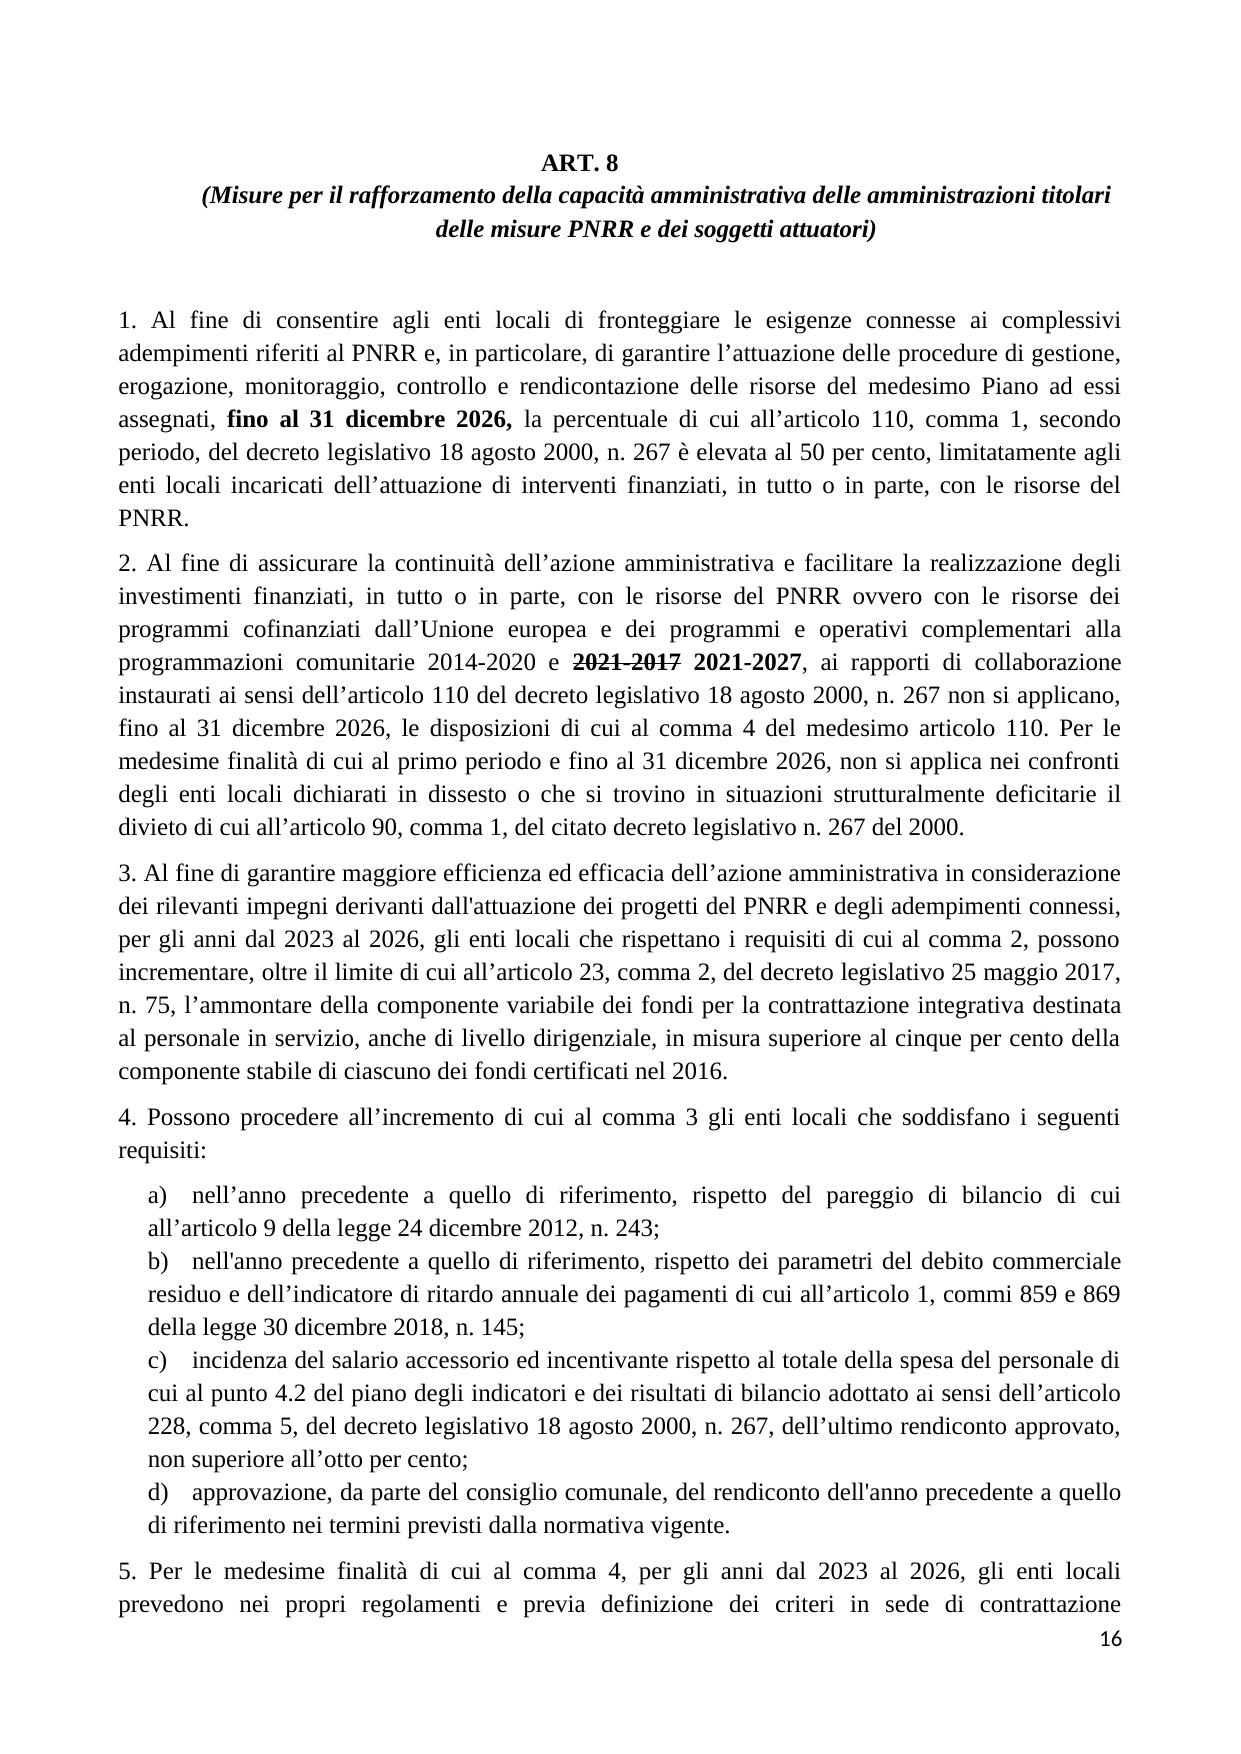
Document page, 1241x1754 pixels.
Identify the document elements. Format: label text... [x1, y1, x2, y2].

list approvazione, da parte del consiglio comunale, del rendiconto dell'anno precedente a quello di riferimento nei termini previsti dalla normativa vigente. [148, 1477, 1122, 1539]
text 4. Possono procedere all’incremento di cui al comma 3 gli enti locali che soddisfano i seguenti requisiti: [118, 1102, 1122, 1163]
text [118, 1556, 1122, 1618]
list incidenza del salario accessorio ed incentivante rispetto al totale della spesa del personale di cui al punto 4.2 del piano degli indicatori e dei risultati di bilancio adottato ai sensi dell’articolo 228, comma 5, del decreto legislativo 18 agosto 2000, n. 267, dell’ultimo rendiconto approvato, non superiore all’otto per cento; [148, 1345, 1122, 1473]
subtitle (Misure per il rafforzamento della capacità amministrativa delle amministrazioni titolari delle misure PNRR e dei soggetti attuatori) [156, 148, 1122, 242]
text 2. Al fine di assicurare la continuità dell’azione amministrativa e facilitare la realizzazione degli investimenti finanziati, in tutto o in parte, con le risorse del PNRR ovvero con le risorse dei programmi cofinanziati dall’Unione europea e dei programmi e operativi complementari alla programmazioni comunitarie 2014-2020 e 2021-2017 2021-2027, ai rapporti di collaborazione instaurati ai sensi dell’articolo 110 del decreto legislativo 18 agosto 2000, n. 267 non si applicano, fino al 31 dicembre 2026, le disposizioni di cui al comma 4 del medesimo articolo 110. Per le medesime finalità di cui al primo periodo e fino al 31 dicembre 2026, non si applica nei confronti degli enti locali dichiarati in dissesto o che si trovino in situazioni strutturalmente deficitarie il divieto di cui all’articolo 90, comma 1, del citato decreto legislativo n. 267 del 2000. [118, 548, 1122, 841]
text 1. Al fine di consentire agli enti locali di fronteggiare le esigenze connesse ai complessivi adempimenti riferiti al PNRR e, in particolare, di garantire l’attuazione delle procedure di gestione, erogazione, monitoraggio, controllo e rendicontazione delle risorse del medesimo Piano ad essi assegnati, fino al 31 dicembre 2026, la percentuale di cui all’articolo 110, comma 1, secondo periodo, del decreto legislativo 18 agosto 2000, n. 267 è elevata al 50 per cento, limitatamente agli enti locali incaricati dell’attuazione di interventi finanziati, in tutto o in parte, con le risorse del PNRR. [118, 305, 1122, 532]
text 3. Al fine di garantire maggiore efficienza ed efficacia dell’azione amministrativa in considerazione dei rilevanti impegni derivanti dall'attuazione dei progetti del PNRR e degli adempimenti connessi, per gli anni dal 2023 al 2026, gli enti locali che rispettano i requisiti di cui al comma 2, possono incrementare, oltre il limite di cui all’articolo 23, comma 2, del decreto legislativo 25 maggio 2017, n. 75, l’ammontare della componente variabile dei fondi per la contrattazione integrativa destinata al personale in servizio, anche di livello dirigenziale, in misura superiore al cinque per cento della componente stabile di ciascuno dei fondi certificati nel 2016. [118, 858, 1122, 1085]
list nell’anno precedente a quello di riferimento, rispetto del pareggio di bilancio di cui all’articolo 9 della legge 24 dicembre 2012, n. 243; [148, 1180, 1122, 1242]
list nell'anno precedente a quello di riferimento, rispetto dei parametri del debito commerciale residuo e dell’indicatore di ritardo annuale dei pagamenti di cui all’articolo 1, commi 859 e 869 della legge 30 dicembre 2018, n. 145; [148, 1246, 1122, 1341]
